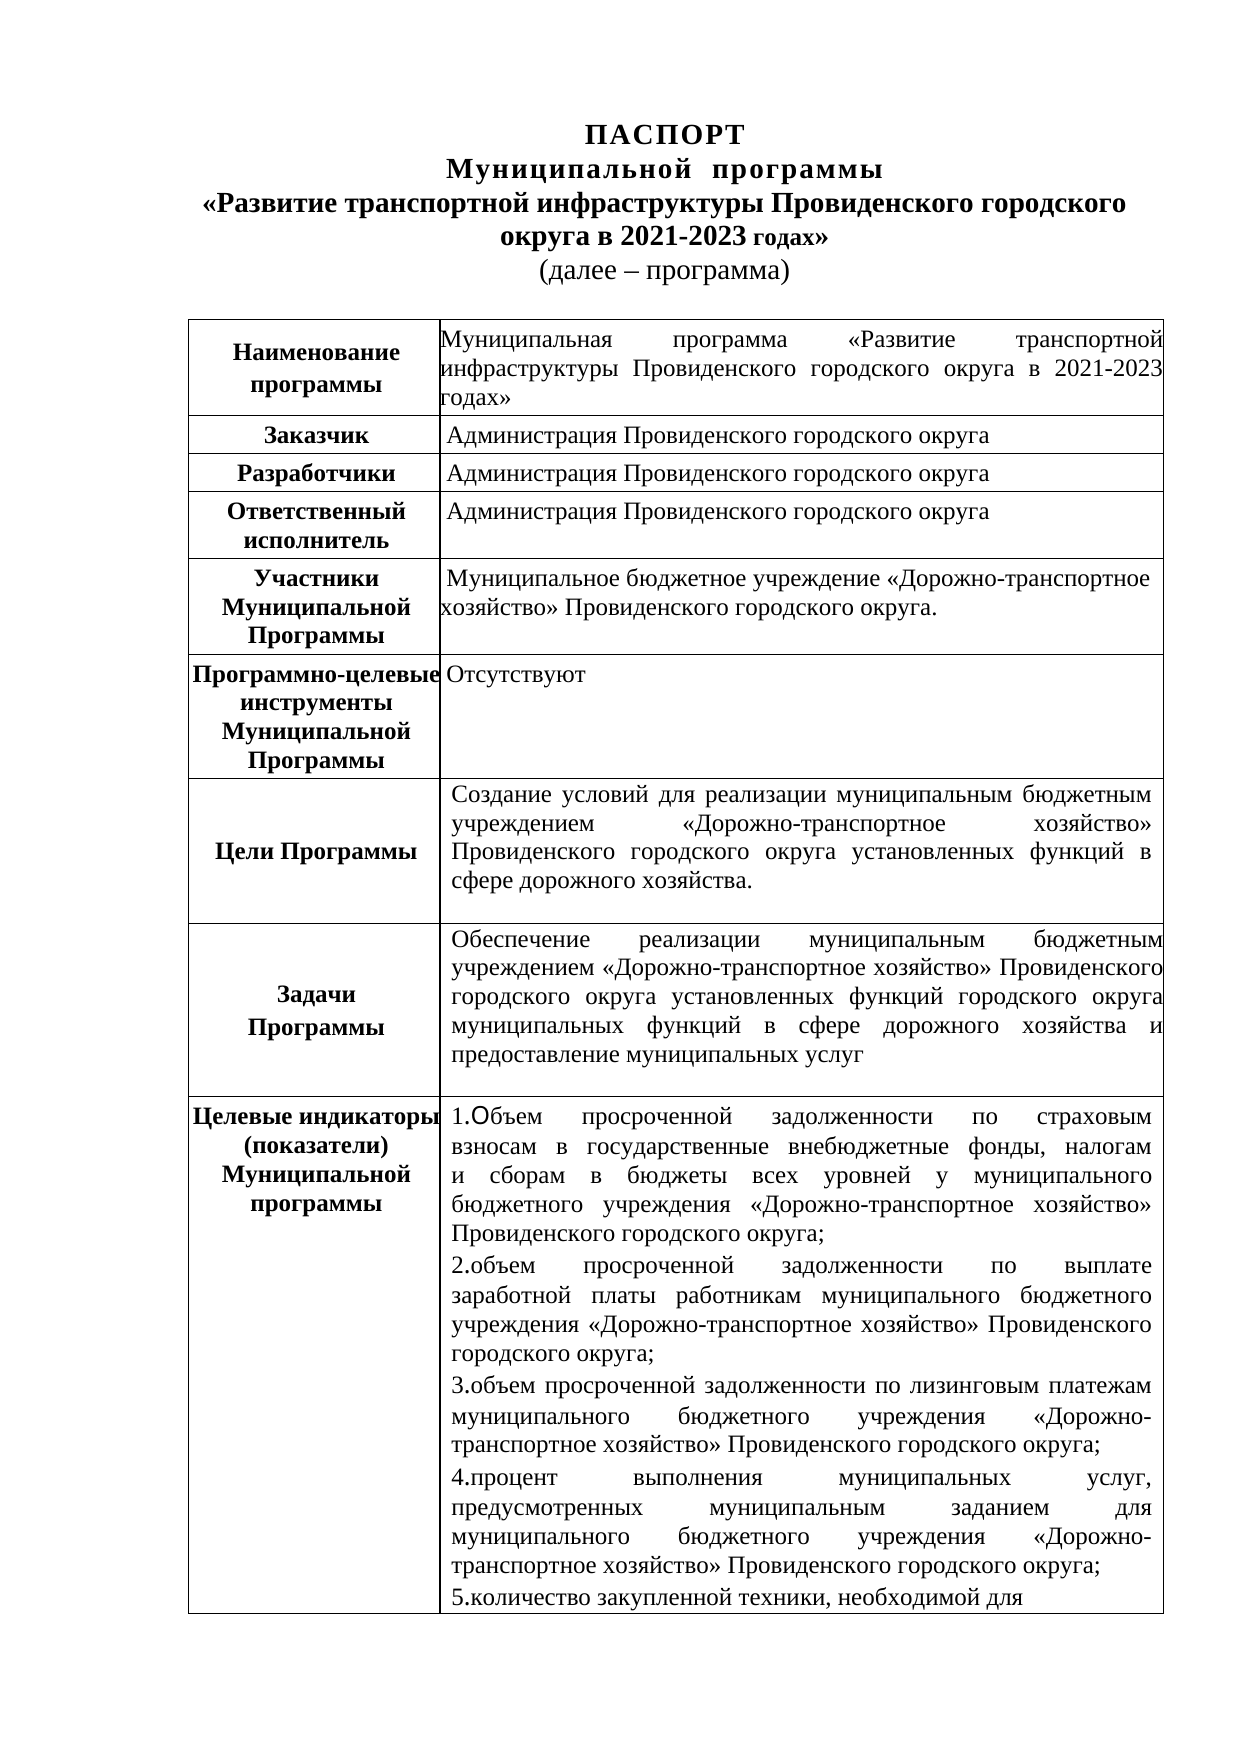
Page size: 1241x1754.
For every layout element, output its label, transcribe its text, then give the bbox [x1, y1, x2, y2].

table_cell Обеспечение реализации муниципальным бюджетным учреждением «Дорожно-транспортное хозяйство» Провиденского городского округа установленных функций городского округа муниципальных функций в сфере дорожного хозяйства и предоставление муниципальных услуг [441, 924, 1163, 1096]
table_cell Участники Муниципальной Программы [189, 559, 439, 653]
table_cell Администрация Провиденского городского округа [441, 416, 1163, 453]
table_header Наименование программы [189, 320, 439, 415]
text (далее – программа) [177, 252, 1152, 286]
table_cell Муниципальное бюджетное учреждение «Дорожно-транспортное хозяйство» Провиденского городского округа. [441, 559, 1163, 653]
table_cell Администрация Провиденского городского округа [441, 492, 1163, 558]
table_cell Цели Программы [189, 779, 439, 923]
table_cell Отсутствуют [441, 655, 1163, 778]
text Муниципальной программы [177, 151, 1152, 185]
table_cell Программно-целевые инструменты Муниципальной Программы [189, 655, 439, 778]
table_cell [189, 1097, 439, 1613]
table_header Муниципальная программа «Развитие транспортной инфраструктуры Провиденского городского округа в 2021-2023 годах» [441, 320, 1163, 415]
table_cell Разработчики [189, 454, 439, 491]
table_cell Администрация Провиденского городского округа [441, 454, 1163, 491]
text ПАСПОРТ [177, 118, 1152, 151]
table_cell Заказчик [189, 416, 439, 453]
table_cell Задачи Программы [189, 924, 439, 1096]
text «Развитие транспортной инфраструктуры Провиденского городского округа в 2021-2023 годах» [177, 185, 1152, 252]
table_cell Ответственный исполнитель [189, 492, 439, 558]
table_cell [441, 1097, 1163, 1613]
table_cell Создание условий для реализации муниципальным бюджетным учреждением «Дорожно-транспортное хозяйство» Провиденского городского округа установленных функций в сфере дорожного хозяйства. [441, 779, 1163, 923]
